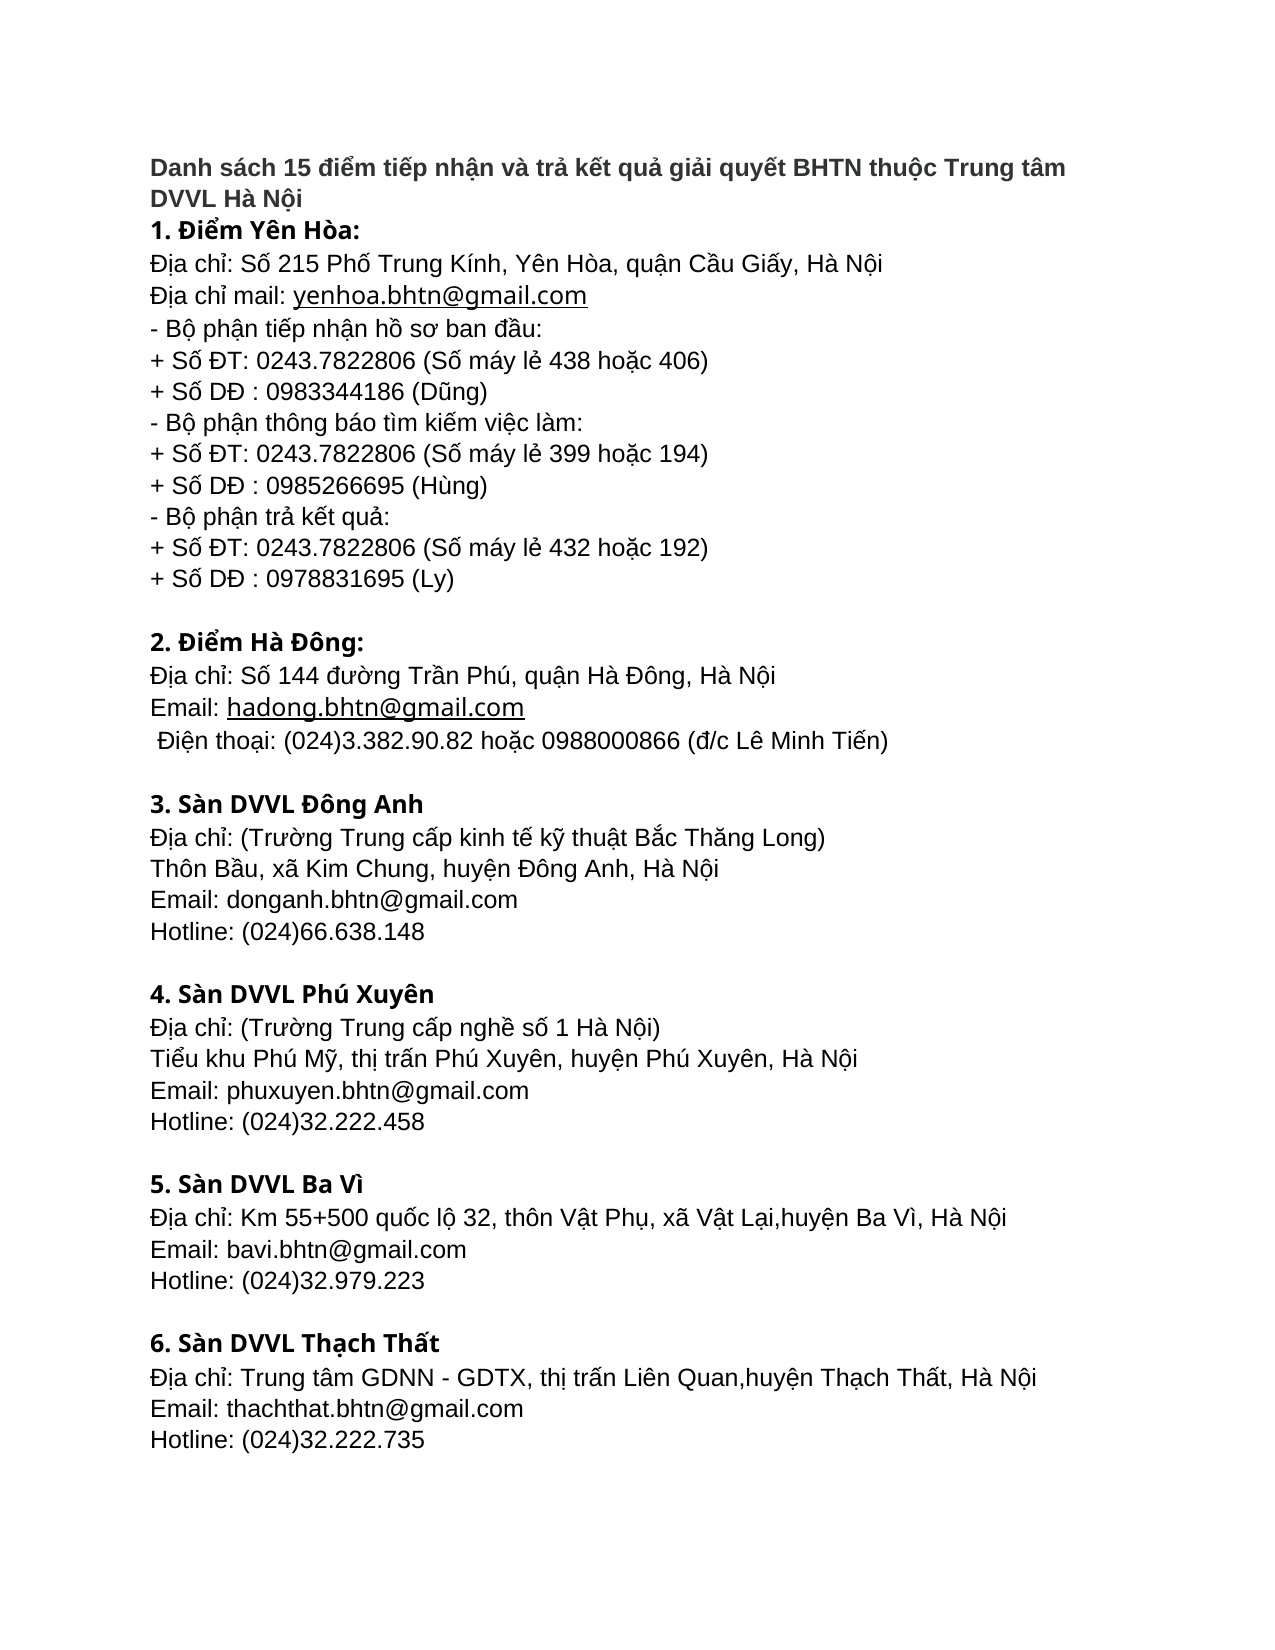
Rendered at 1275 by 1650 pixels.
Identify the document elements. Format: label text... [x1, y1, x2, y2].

text Danh sách 15 điểm tiếp nhận và trả kết quả giải quyết BHTN thuộc Trung tâm DVVL Hà Nội [150, 150, 1125, 212]
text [150, 212, 1125, 1485]
